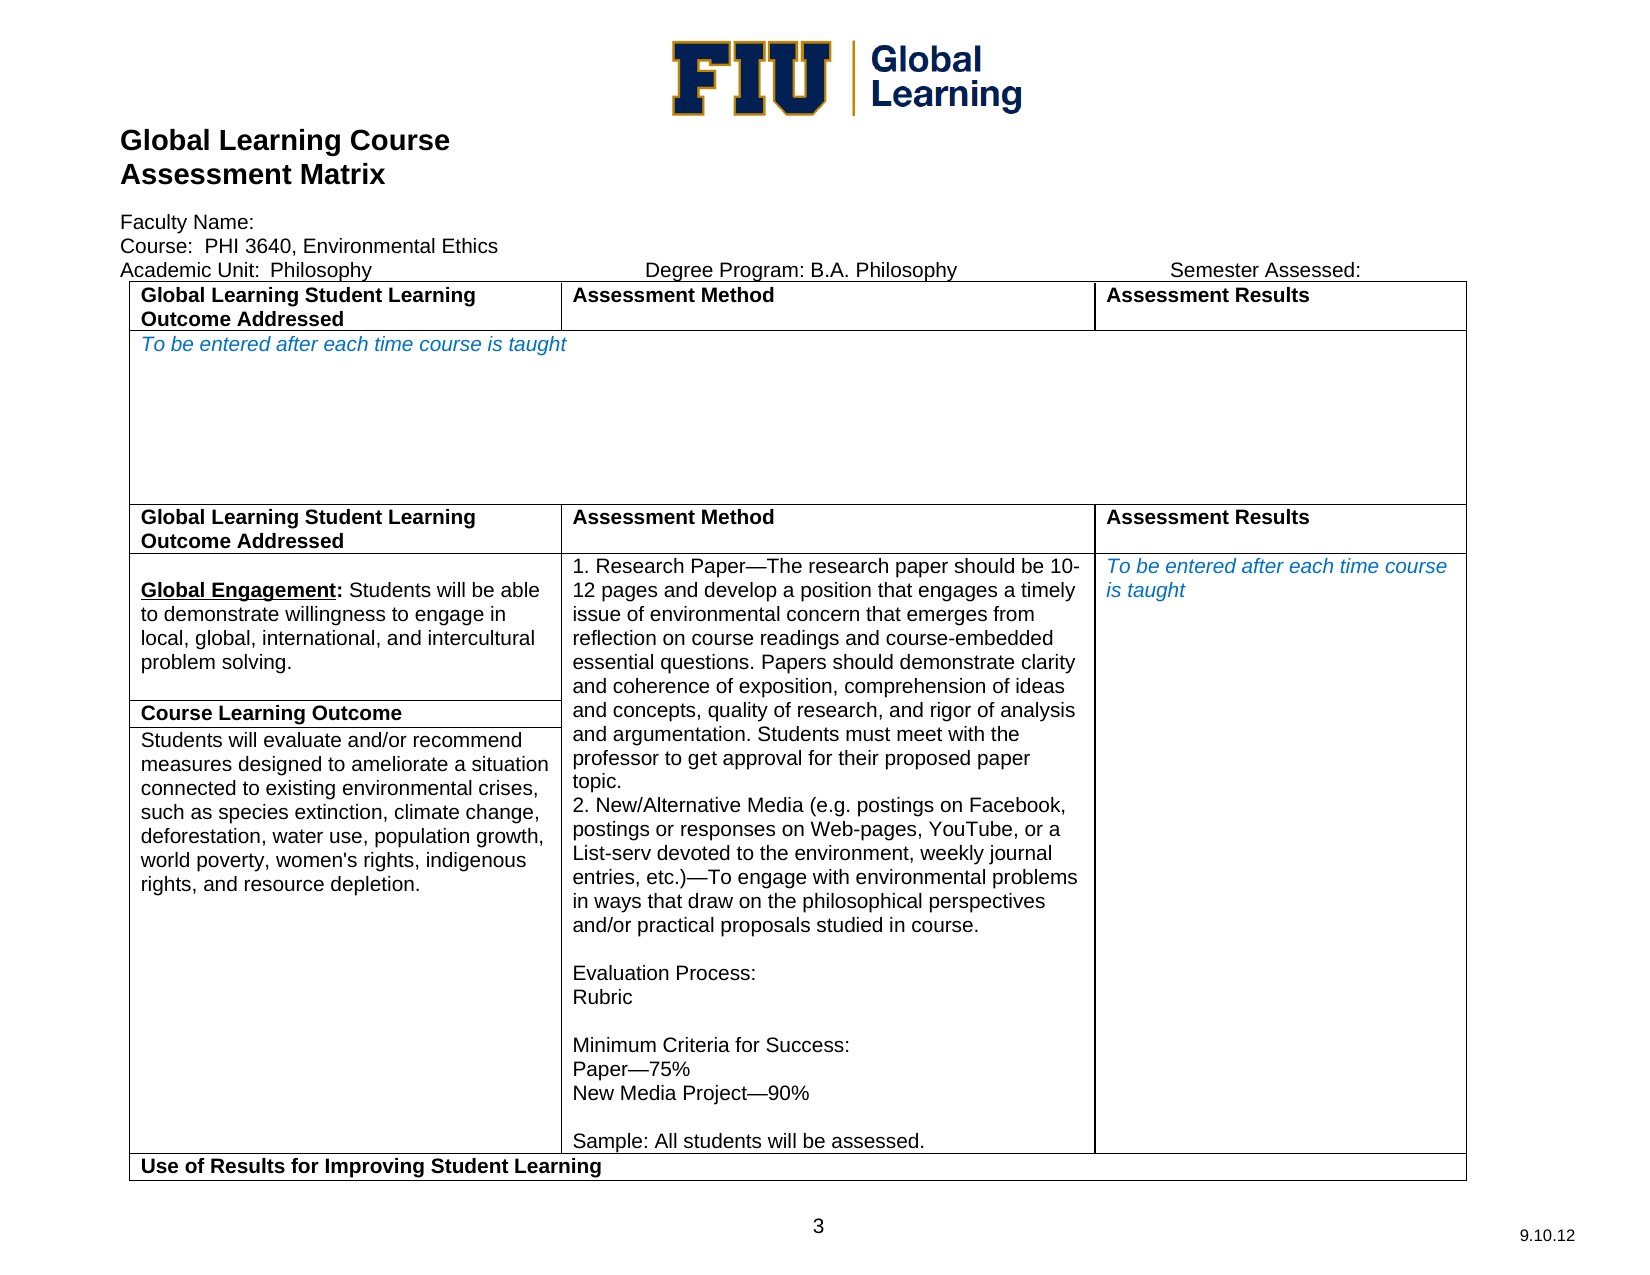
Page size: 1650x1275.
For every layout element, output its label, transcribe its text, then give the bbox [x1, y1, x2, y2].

table_header Assessment Results [1096, 282, 1466, 330]
table_header Global Learning Student Learning Outcome Addressed [130, 282, 561, 330]
table_cell To be entered after each time course is taught [130, 331, 1466, 504]
picture [645, 30, 1050, 124]
table_header Assessment Method [562, 282, 1095, 330]
table_cell Use of Results for Improving Student Learning [130, 1154, 1466, 1180]
table_cell 1. Research Paper—The research paper should be 10-12 pages and develop a position that engages a timely issue of environmental concern that emerges from reflection on course readings and course-embedded essential questions. Papers should demonstrate clarity and coherence of exposition, comprehension of ideas and concepts, quality of research, and rigor of analysis and argumentation. Students must meet with the professor to get approval for their proposed paper topic. 2. New/Alternative Media (e.g. postings on Facebook, postings or responses on Web-pages, YouTube, or a List-serv devoted to the environment, weekly journal entries, etc.)—To engage with environmental problems in ways that draw on the philosophical perspectives and/or practical proposals studied in course. Evaluation Process: Rubric Minimum Criteria for Success: Paper—75% New Media Project—90% Sample: All students will be assessed. [562, 554, 1094, 1153]
table_cell Global Learning Student Learning Outcome Addressed [130, 505, 561, 553]
table_cell Assessment Method [562, 505, 1094, 553]
table_cell Assessment Results [1096, 505, 1466, 553]
table_cell Global Engagement: Students will be able to demonstrate willingness to engage in local, global, international, and intercultural problem solving. [130, 554, 561, 700]
table_cell To be entered after each time course is taught [1096, 554, 1466, 1153]
table_cell Course Learning Outcome [130, 701, 561, 727]
table_cell Students will evaluate and/or recommend measures designed to ameliorate a situation connected to existing environmental crises, such as species extinction, climate change, deforestation, water use, population growth, world poverty, women's rights, indigenous rights, and resource depletion. [130, 728, 561, 1153]
